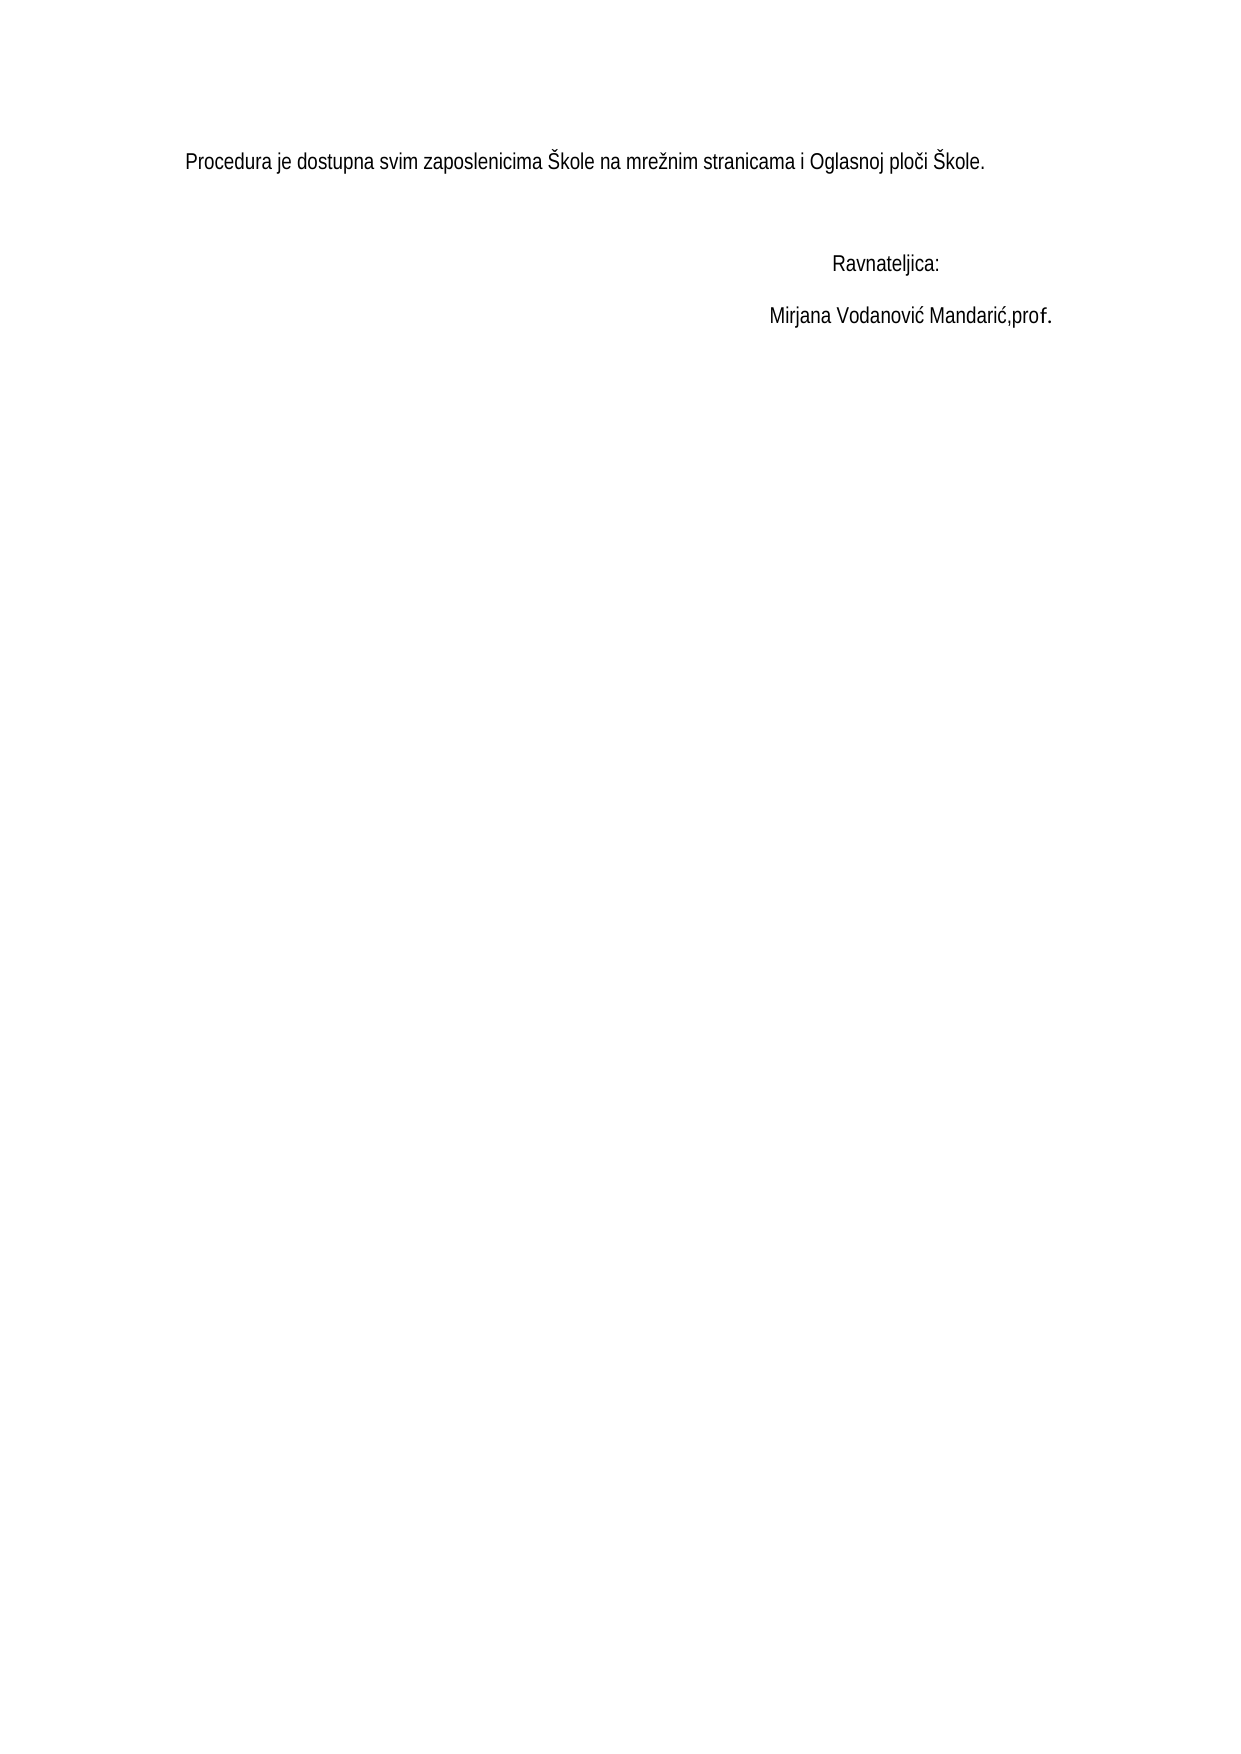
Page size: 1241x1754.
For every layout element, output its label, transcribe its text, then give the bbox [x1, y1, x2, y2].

text Mirjana Vodanović Mandarić,prof. [185, 301, 1093, 329]
text Ravnateljica: [185, 250, 1093, 276]
text Procedura je dostupna svim zaposlenicima Škole na mrežnim stranicama i Oglasnoj ploči Škole. [185, 148, 1093, 174]
